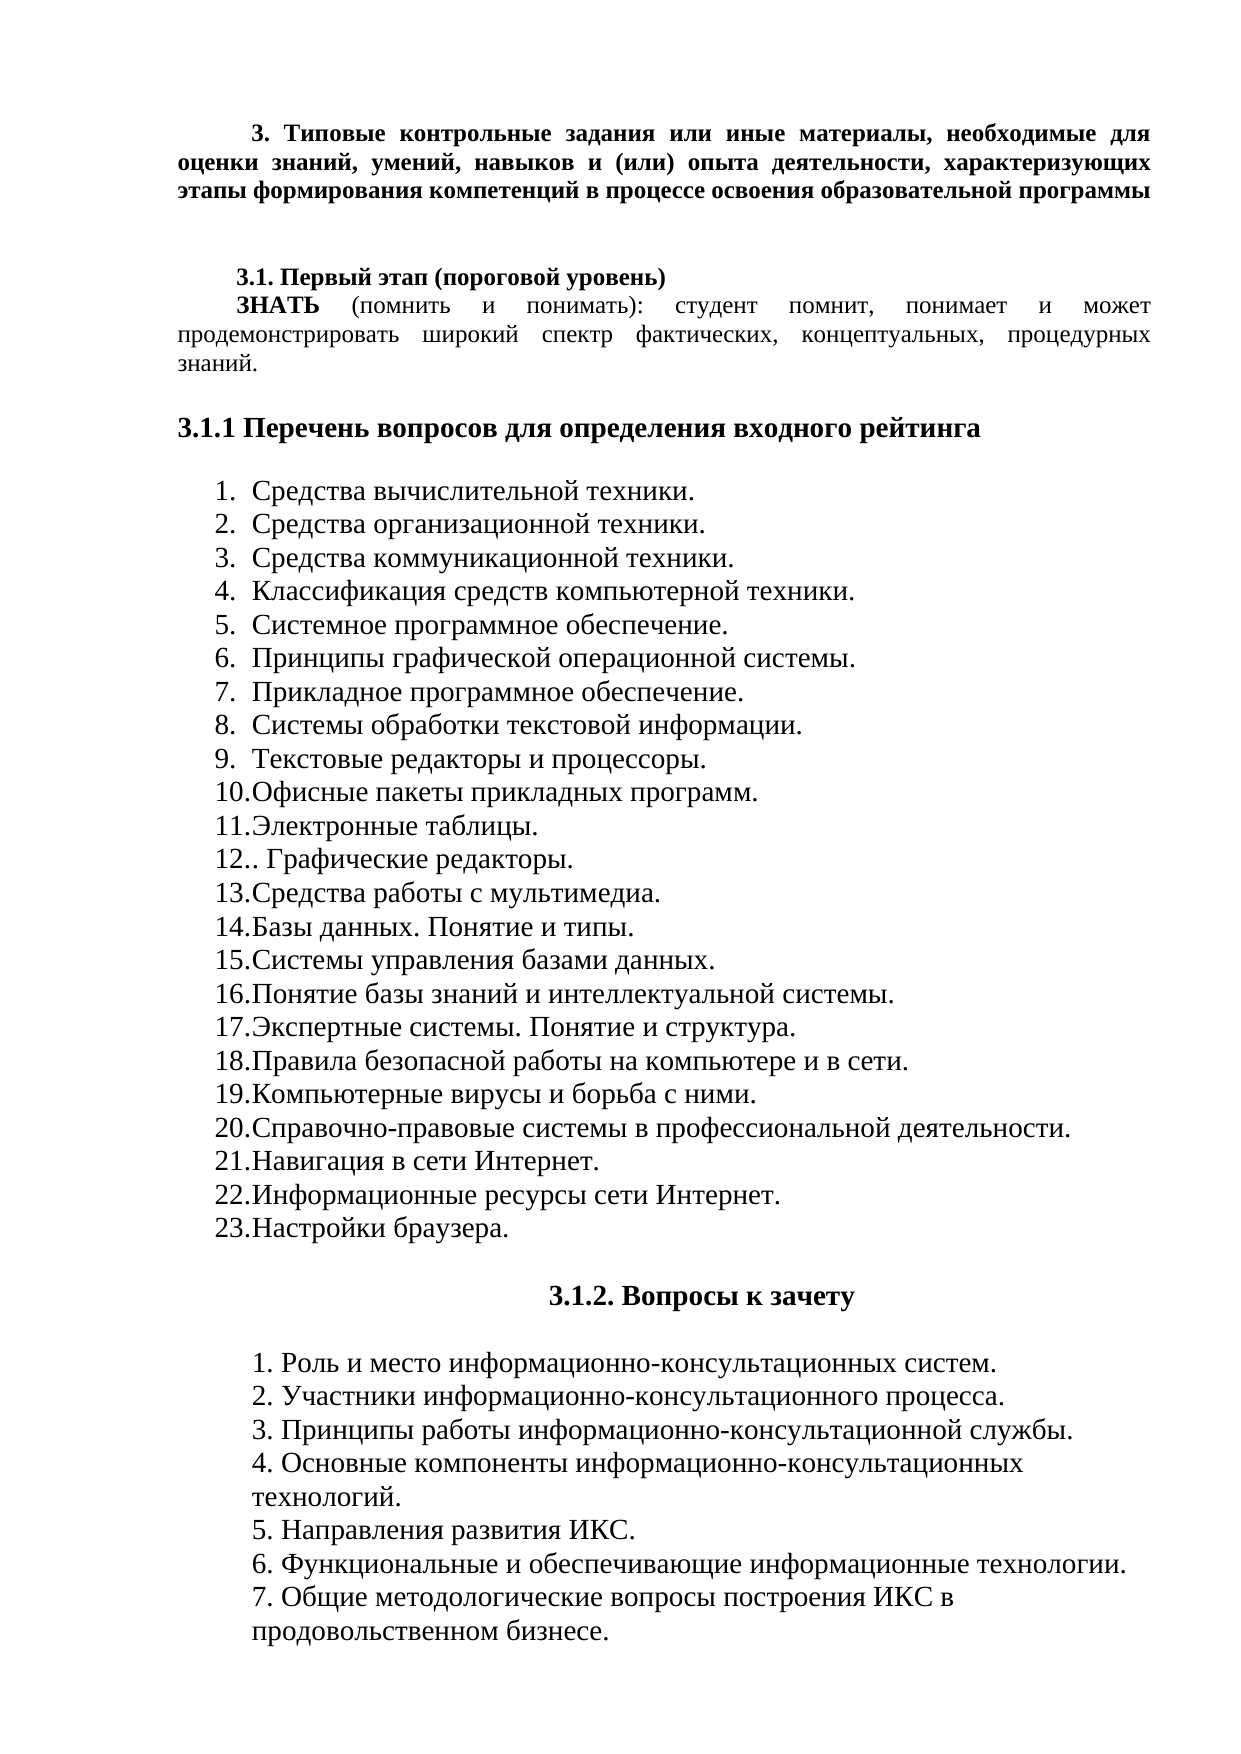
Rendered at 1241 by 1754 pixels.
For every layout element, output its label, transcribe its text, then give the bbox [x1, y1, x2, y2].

list Экспертные системы. Понятие и структура. [214, 1009, 1152, 1043]
list Справочно-правовые системы в профессиональной деятельности. [214, 1110, 1152, 1143]
list Текстовые редакторы и процессоры. [214, 741, 1152, 774]
text 1. Роль и место информационно-консультационных систем. [252, 1345, 1152, 1378]
list Прикладное программное обеспечение. [214, 674, 1152, 707]
list Навигация в сети Интернет. [214, 1143, 1152, 1177]
text 4. Основные компоненты информационно-консультационных технологий. [252, 1445, 1152, 1512]
list Средства вычислительной техники. [214, 473, 1152, 506]
list Правила безопасной работы на компьютере и в сети. [214, 1043, 1152, 1076]
list Настройки браузера. [214, 1211, 1152, 1244]
list Понятие базы знаний и интеллектуальной системы. [214, 976, 1152, 1009]
list Системное программное обеспечение. [214, 607, 1152, 640]
text ЗНАТЬ (помнить и понимать): студент помнит, понимает и может продемонстрировать широкий спектр фактических, концептуальных, процедурных знаний. [177, 291, 1152, 377]
list Офисные пакеты прикладных программ. [214, 774, 1152, 808]
list Принципы графической операционной системы. [214, 640, 1152, 674]
text 3. Принципы работы информационно-консультационной службы. [252, 1412, 1152, 1445]
list Базы данных. Понятие и типы. [214, 909, 1152, 942]
list . Графические редакторы. [214, 842, 1152, 875]
list Системы управления базами данных. [214, 942, 1152, 976]
list Средства коммуникационной техники. [214, 540, 1152, 573]
text 3.1. Первый этап (пороговой уровень) [177, 262, 1152, 291]
text 7. Общие методологические вопросы построения ИКС в продовольственном бизнесе. [252, 1579, 1152, 1647]
list Компьютерные вирусы и борьба с ними. [214, 1076, 1152, 1110]
list Системы обработки текстовой информации. [214, 707, 1152, 741]
text 2. Участники информационно-консультационного процесса. [252, 1378, 1152, 1412]
text 3.1.2. Вопросы к зачету [252, 1278, 1152, 1311]
text 3. Типовые контрольные задания или иные материалы, необходимые для оценки знаний, умений, навыков и (или) опыта деятельности, характеризующих этапы формирования компетенций в процессе освоения образовательной программы [177, 118, 1152, 204]
list Информационные ресурсы сети Интернет. [214, 1177, 1152, 1211]
text 3.1.1 Перечень вопросов для определения входного рейтинга [177, 410, 1152, 444]
list Электронные таблицы. [214, 808, 1152, 842]
list Классификация средств компьютерной техники. [214, 573, 1152, 607]
list Средства организационной техники. [214, 506, 1152, 540]
text 6. Функциональные и обеспечивающие информационные технологии. [252, 1546, 1152, 1579]
list Средства работы с мультимедиа. [214, 875, 1152, 909]
text 5. Направления развития ИКС. [252, 1512, 1152, 1546]
